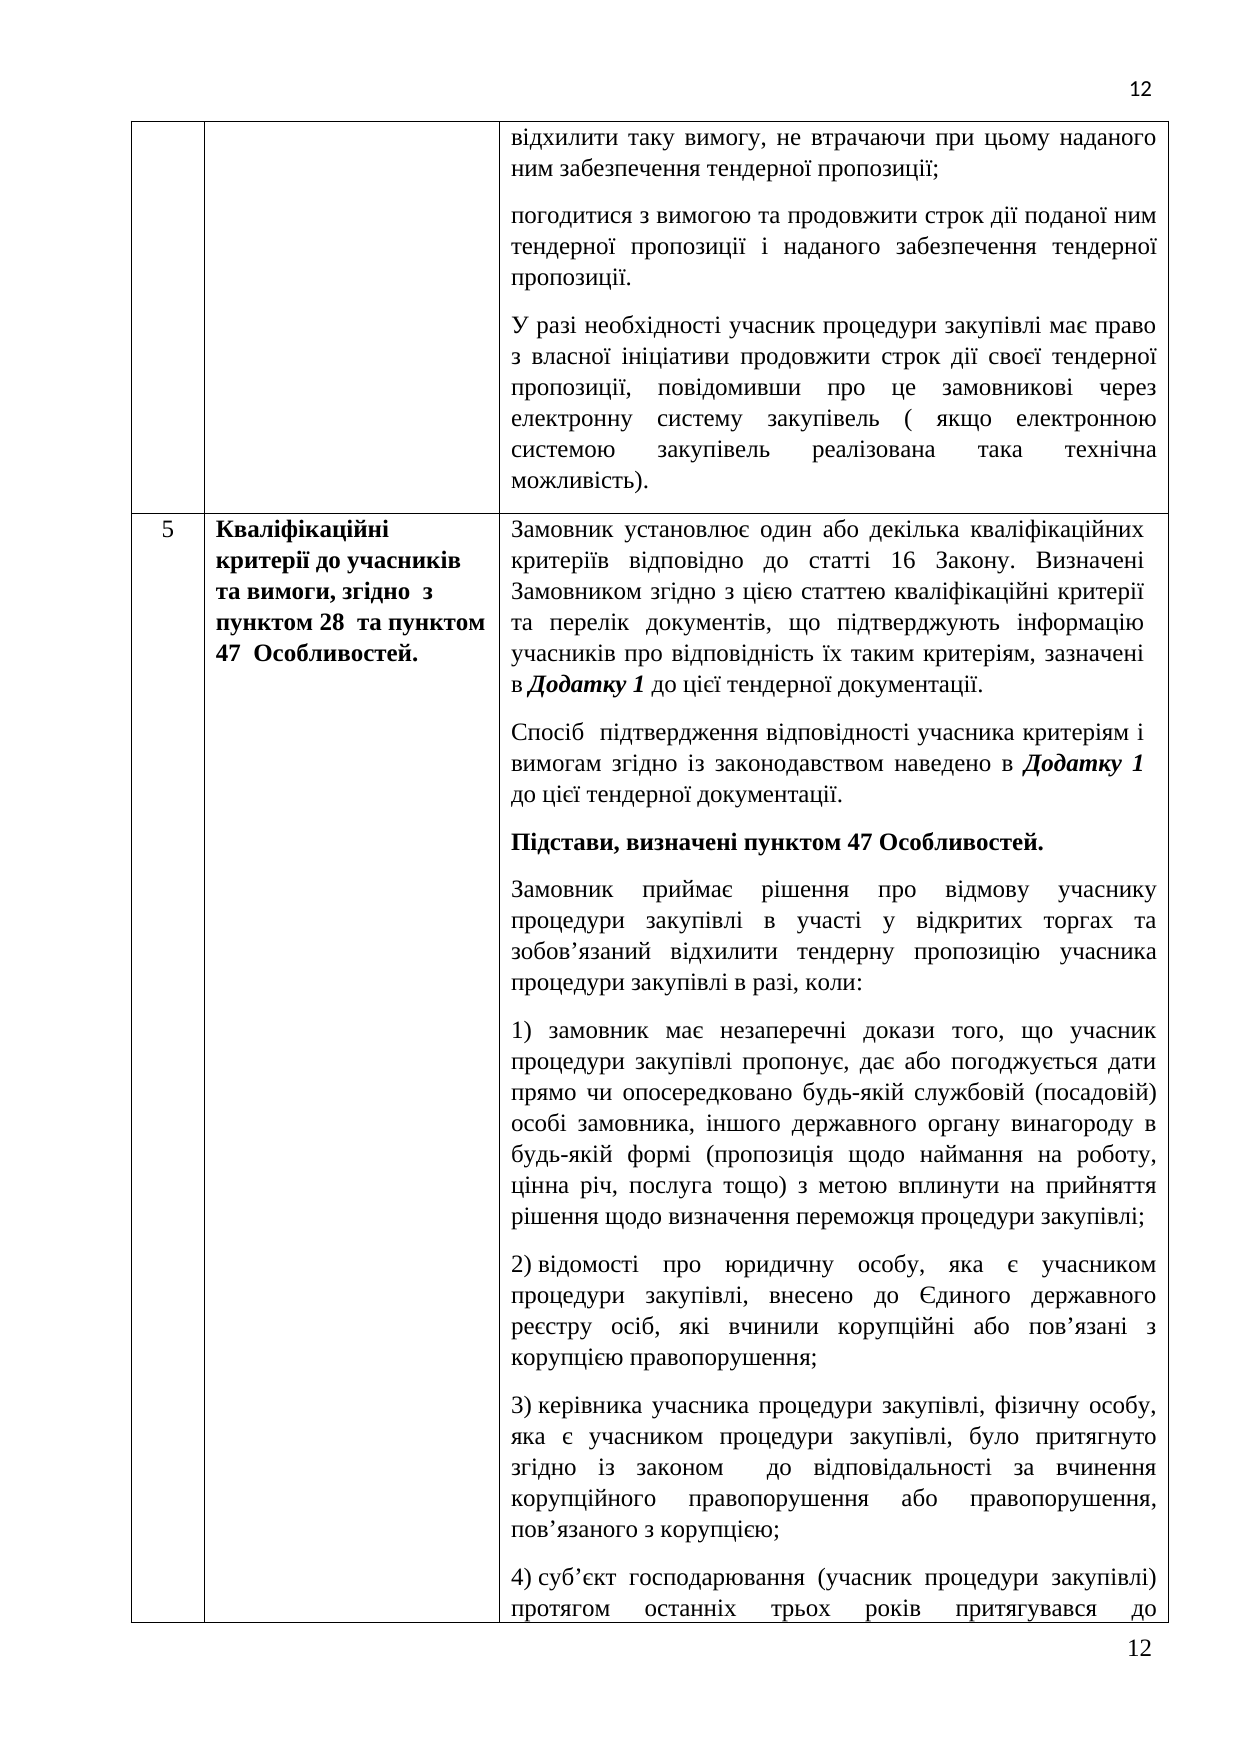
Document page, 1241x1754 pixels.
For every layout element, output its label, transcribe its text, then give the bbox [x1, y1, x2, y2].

table_cell 4 [132, 122, 204, 513]
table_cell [500, 514, 1168, 1622]
table_cell 5 [132, 514, 204, 1622]
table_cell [500, 122, 1168, 513]
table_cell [205, 122, 499, 513]
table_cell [205, 514, 499, 1622]
